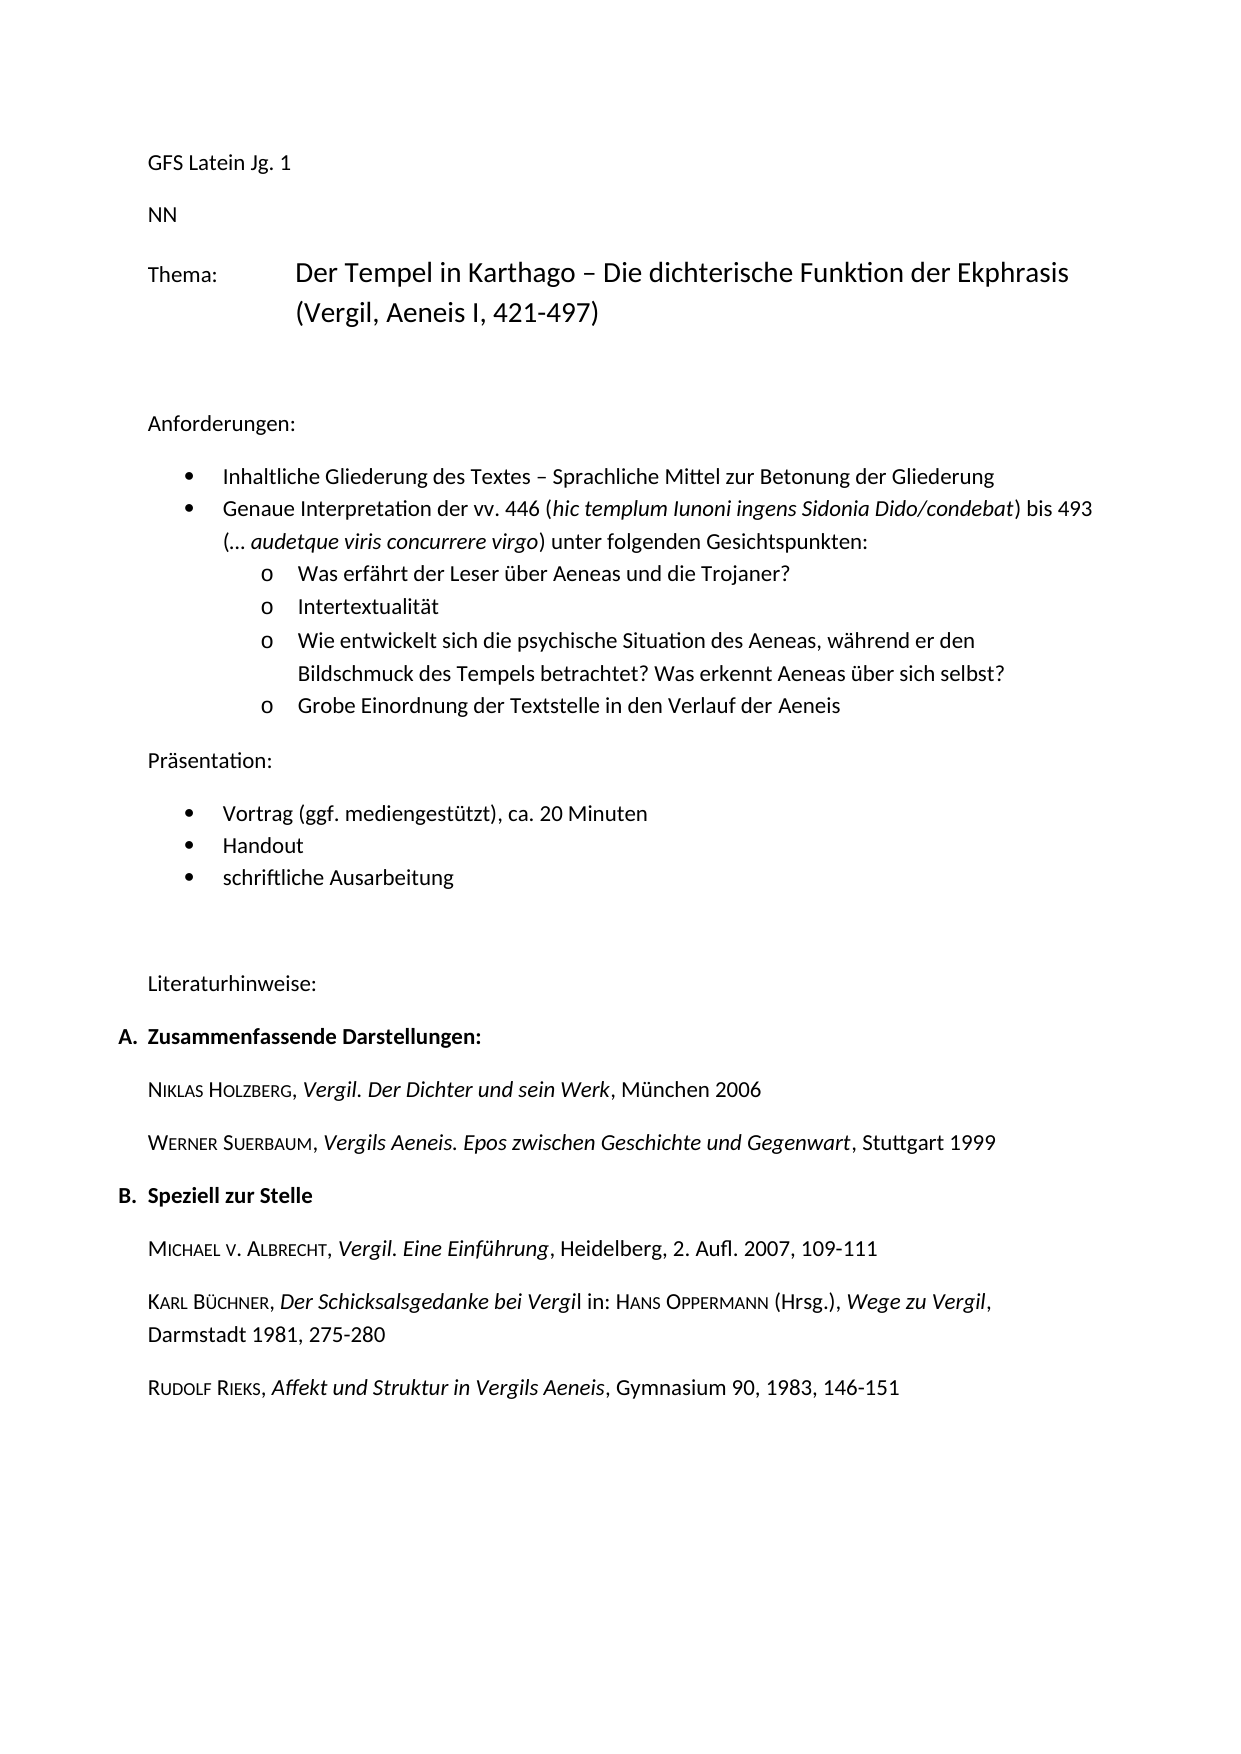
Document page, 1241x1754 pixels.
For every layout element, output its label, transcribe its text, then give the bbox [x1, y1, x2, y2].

text Michael v. Albrecht, Vergil. Eine Einführung, Heidelberg, 2. Aufl. 2007, 109-111 [148, 1234, 1093, 1262]
list Wie entwickelt sich die psychische Situation des Aeneas, während er den Bildschmuck des Tempels betrachtet? Was erkennt Aeneas über sich selbst? [260, 626, 1093, 687]
text Thema: Der Tempel in Karthago – Die dichterische Funktion der Ekphrasis [148, 254, 1093, 289]
list Grobe Einordnung der Textstelle in den Verlauf der Aeneis [260, 692, 1093, 721]
list Zusammenfassende Darstellungen: [118, 1022, 1093, 1050]
list Handout [185, 831, 1093, 859]
text GFS Latein Jg. 1 [148, 148, 1093, 176]
text Präsentation: [148, 746, 1093, 774]
list Inhaltliche Gliederung des Textes – Sprachliche Mittel zur Betonung der Gliederung [185, 462, 1093, 490]
list Vortrag (ggf. mediengestützt), ca. 20 Minuten [185, 799, 1093, 827]
text Niklas Holzberg, Vergil. Der Dichter und sein Werk, München 2006 [148, 1075, 1093, 1103]
list Intertextualität [260, 592, 1093, 622]
list schriftliche Ausarbeitung [185, 863, 1093, 891]
list Speziell zur Stelle [118, 1181, 1093, 1209]
list Was erfährt der Leser über Aeneas und die Trojaner? [260, 559, 1093, 588]
text Rudolf Rieks, Affekt und Struktur in Vergils Aeneis, Gymnasium 90, 1983, 146-151 [148, 1373, 1093, 1401]
text Literaturhinweise: [148, 969, 1093, 997]
text (Vergil, Aeneis I, 421-497) [148, 294, 1093, 330]
text Anforderungen: [148, 409, 1093, 437]
list Genaue Interpretation der vv. 446 (hic templum Iunoni ingens Sidonia Dido/condebat) bis 493 (… audetque viris concurrere virgo) unter folgenden Gesichtspunkten: [185, 494, 1093, 555]
text NN [148, 201, 1093, 229]
text Werner Suerbaum, Vergils Aeneis. Epos zwischen Geschichte und Gegenwart, Stuttgart 1999 [148, 1128, 1093, 1156]
text Karl Büchner, Der Schicksalsgedanke bei Vergil in: Hans Oppermann (Hrsg.), Wege zu Vergil, Darmstadt 1981, 275-280 [148, 1287, 1093, 1348]
